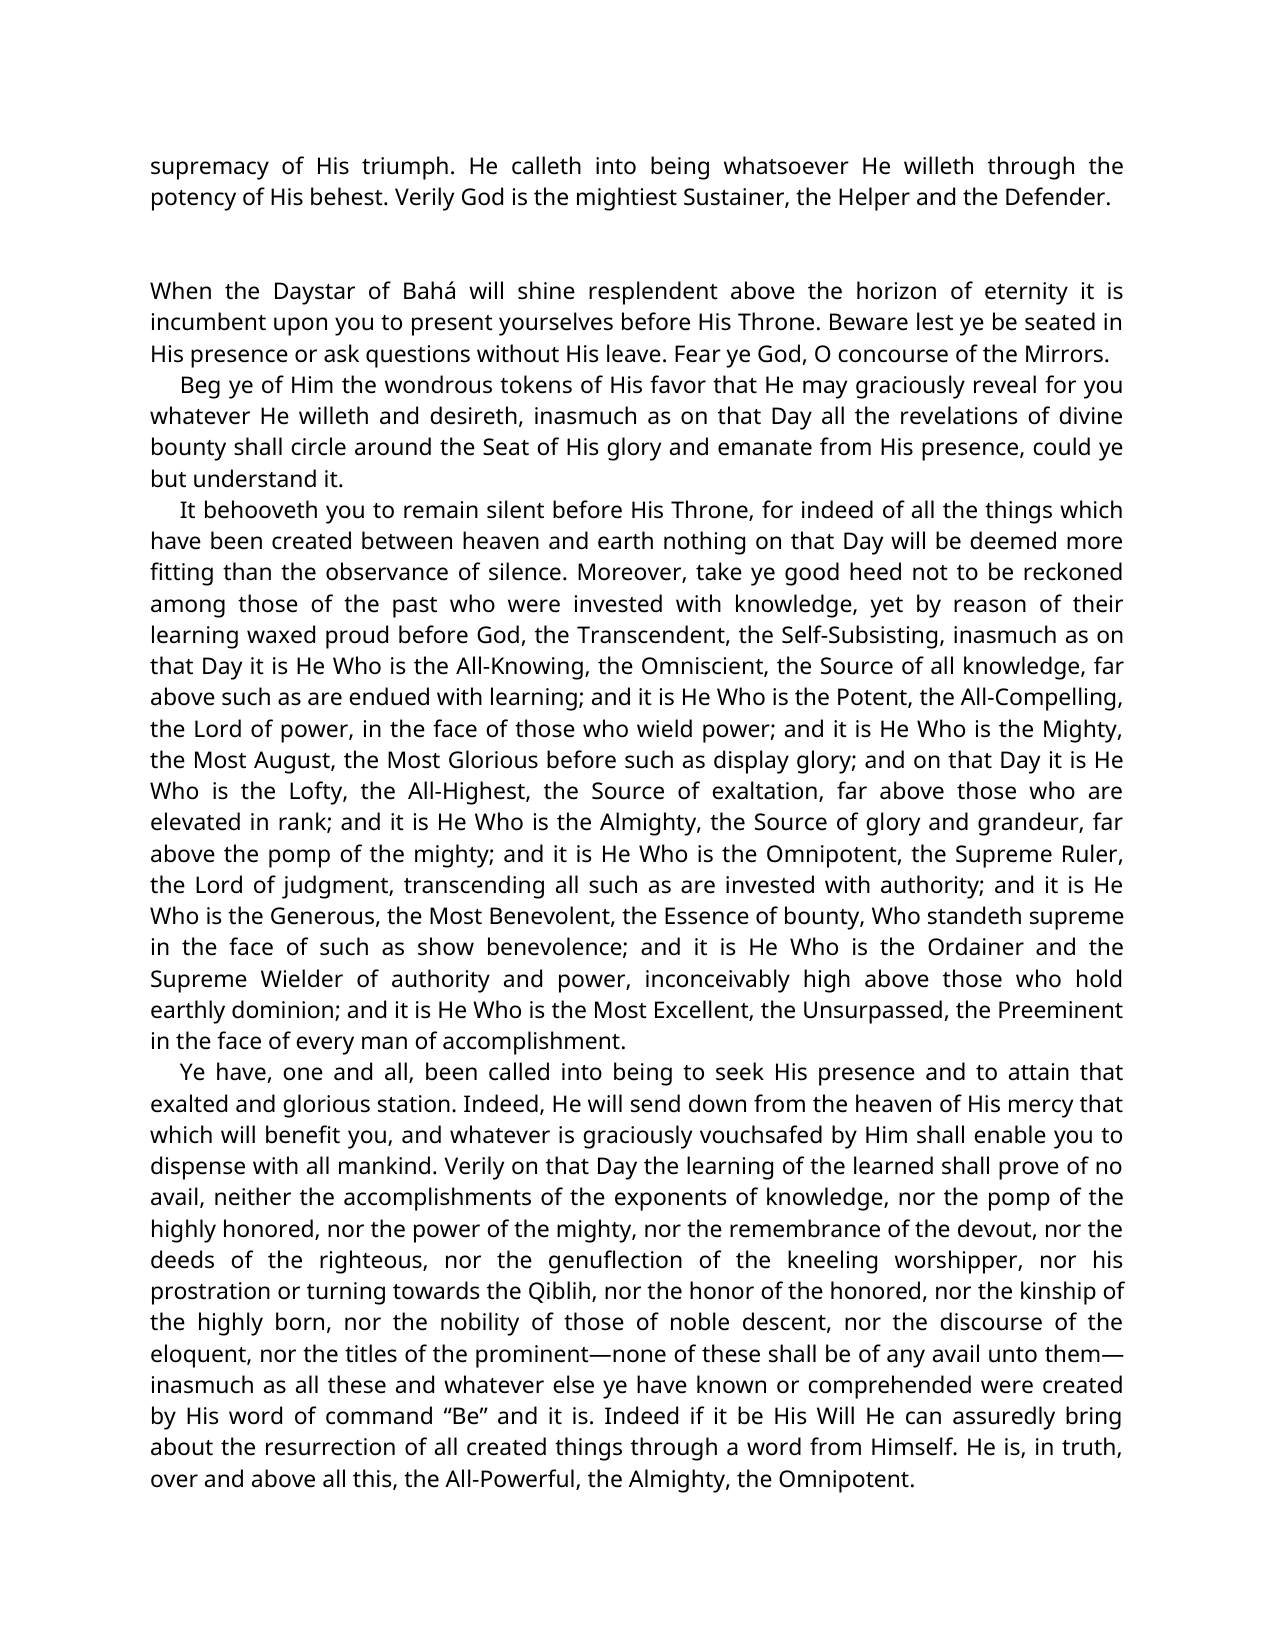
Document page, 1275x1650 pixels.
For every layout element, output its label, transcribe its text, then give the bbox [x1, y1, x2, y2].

text It behooveth you to remain silent before His Throne, for indeed of all the things which have been created between heaven and earth nothing on that Day will be deemed more fitting than the observance of silence. Moreover, take ye good heed not to be reckoned among those of the past who were invested with knowledge, yet by reason of their learning waxed proud before God, the Transcendent, the Self-Subsisting, inasmuch as on that Day it is He Who is the All-Knowing, the Omniscient, the Source of all knowledge, far above such as are endued with learning; and it is He Who is the Potent, the All-Compelling, the Lord of power, in the face of those who wield power; and it is He Who is the Mighty, the Most August, the Most Glorious before such as display glory; and on that Day it is He Who is the Lofty, the All-Highest, the Source of exaltation, far above those who are elevated in rank; and it is He Who is the Almighty, the Source of glory and grandeur, far above the pomp of the mighty; and it is He Who is the Omnipotent, the Supreme Ruler, the Lord of judgment, transcending all such as are invested with authority; and it is He Who is the Generous, the Most Benevolent, the Essence of bounty, Who standeth supreme in the face of such as show benevolence; and it is He Who is the Ordainer and the Supreme Wielder of authority and power, inconceivably high above those who hold earthly dominion; and it is He Who is the Most Excellent, the Unsurpassed, the Preeminent in the face of every man of accomplishment. [150, 494, 1125, 1056]
text Beg ye of Him the wondrous tokens of His favor that He may graciously reveal for you whatever He willeth and desireth, inasmuch as on that Day all the revelations of divine bounty shall circle around the Seat of His glory and emanate from His presence, could ye but understand it. [150, 369, 1125, 494]
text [150, 150, 1125, 212]
text Ye have, one and all, been called into being to seek His presence and to attain that exalted and glorious station. Indeed, He will send down from the heaven of His mercy that which will benefit you, and whatever is graciously vouchsafed by Him shall enable you to dispense with all mankind. Verily on that Day the learning of the learned shall prove of no avail, neither the accomplishments of the exponents of knowledge, nor the pomp of the highly honored, nor the power of the mighty, nor the remembrance of the devout, nor the deeds of the righteous, nor the genuflection of the kneeling worshipper, nor his prostration or turning towards the Qiblih, nor the honor of the honored, nor the kinship of the highly born, nor the nobility of those of noble descent, nor the discourse of the eloquent, nor the titles of the prominent—none of these shall be of any avail unto them—inasmuch as all these and whatever else ye have known or comprehended were created by His word of command “Be” and it is. Indeed if it be His Will He can assuredly bring about the resurrection of all created things through a word from Himself. He is, in truth, over and above all this, the All-Powerful, the Almighty, the Omnipotent. [150, 1056, 1125, 1494]
text When the Daystar of Bahá will shine resplendent above the horizon of eternity it is incumbent upon you to present yourselves before His Throne. Beware lest ye be seated in His presence or ask questions without His leave. Fear ye God, O concourse of the Mirrors. [150, 275, 1125, 369]
